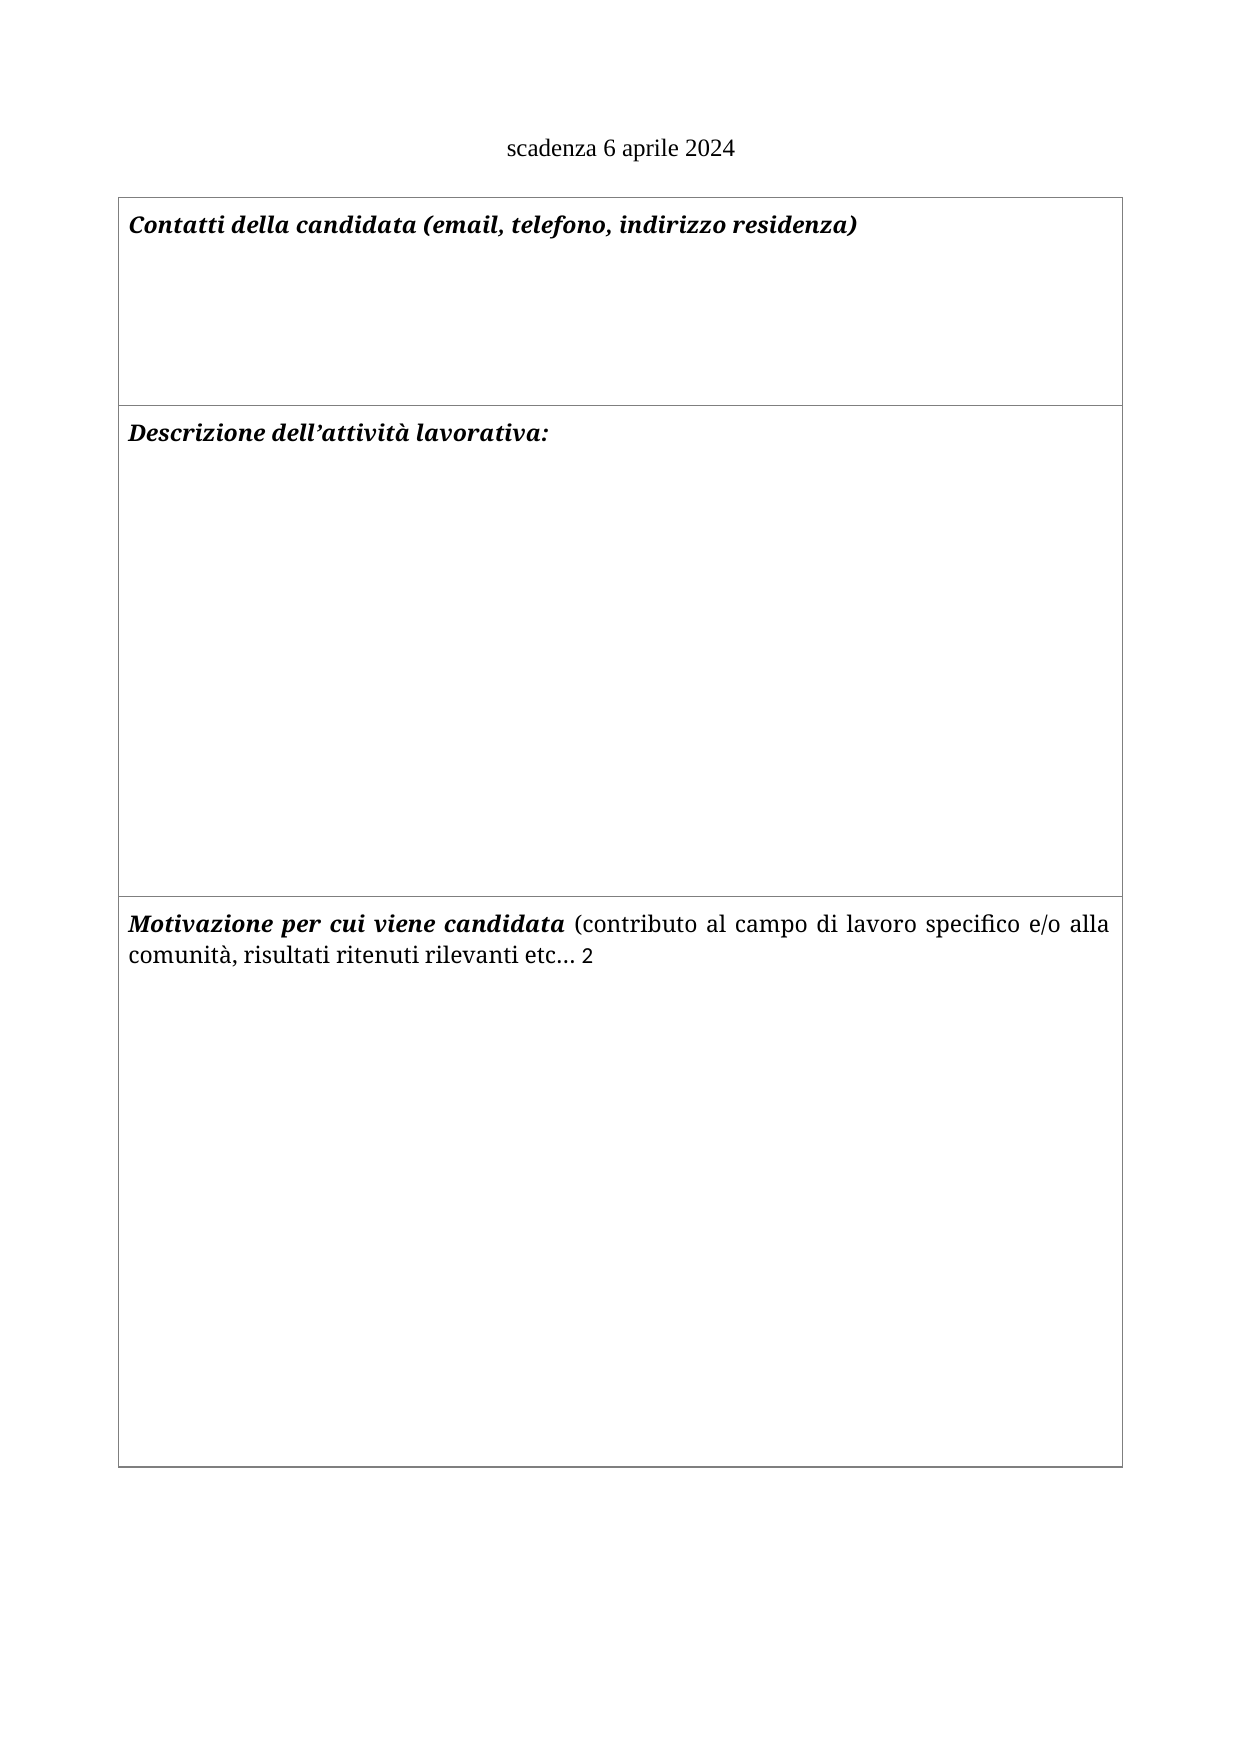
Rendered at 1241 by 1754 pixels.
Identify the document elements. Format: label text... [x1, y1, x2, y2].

text scadenza 6 aprile 2024 [367, 133, 874, 162]
table_cell Descrizione dell’attività lavorativa: [119, 406, 1122, 896]
table_header Contatti della candidata (email, telefono, indirizzo residenza) [119, 198, 1122, 404]
table_cell Motivazione per cui viene candidata (contributo al campo di lavoro specifico e/o alla comunità, risultati ritenuti rilevanti etc… 2 [119, 897, 1122, 1466]
